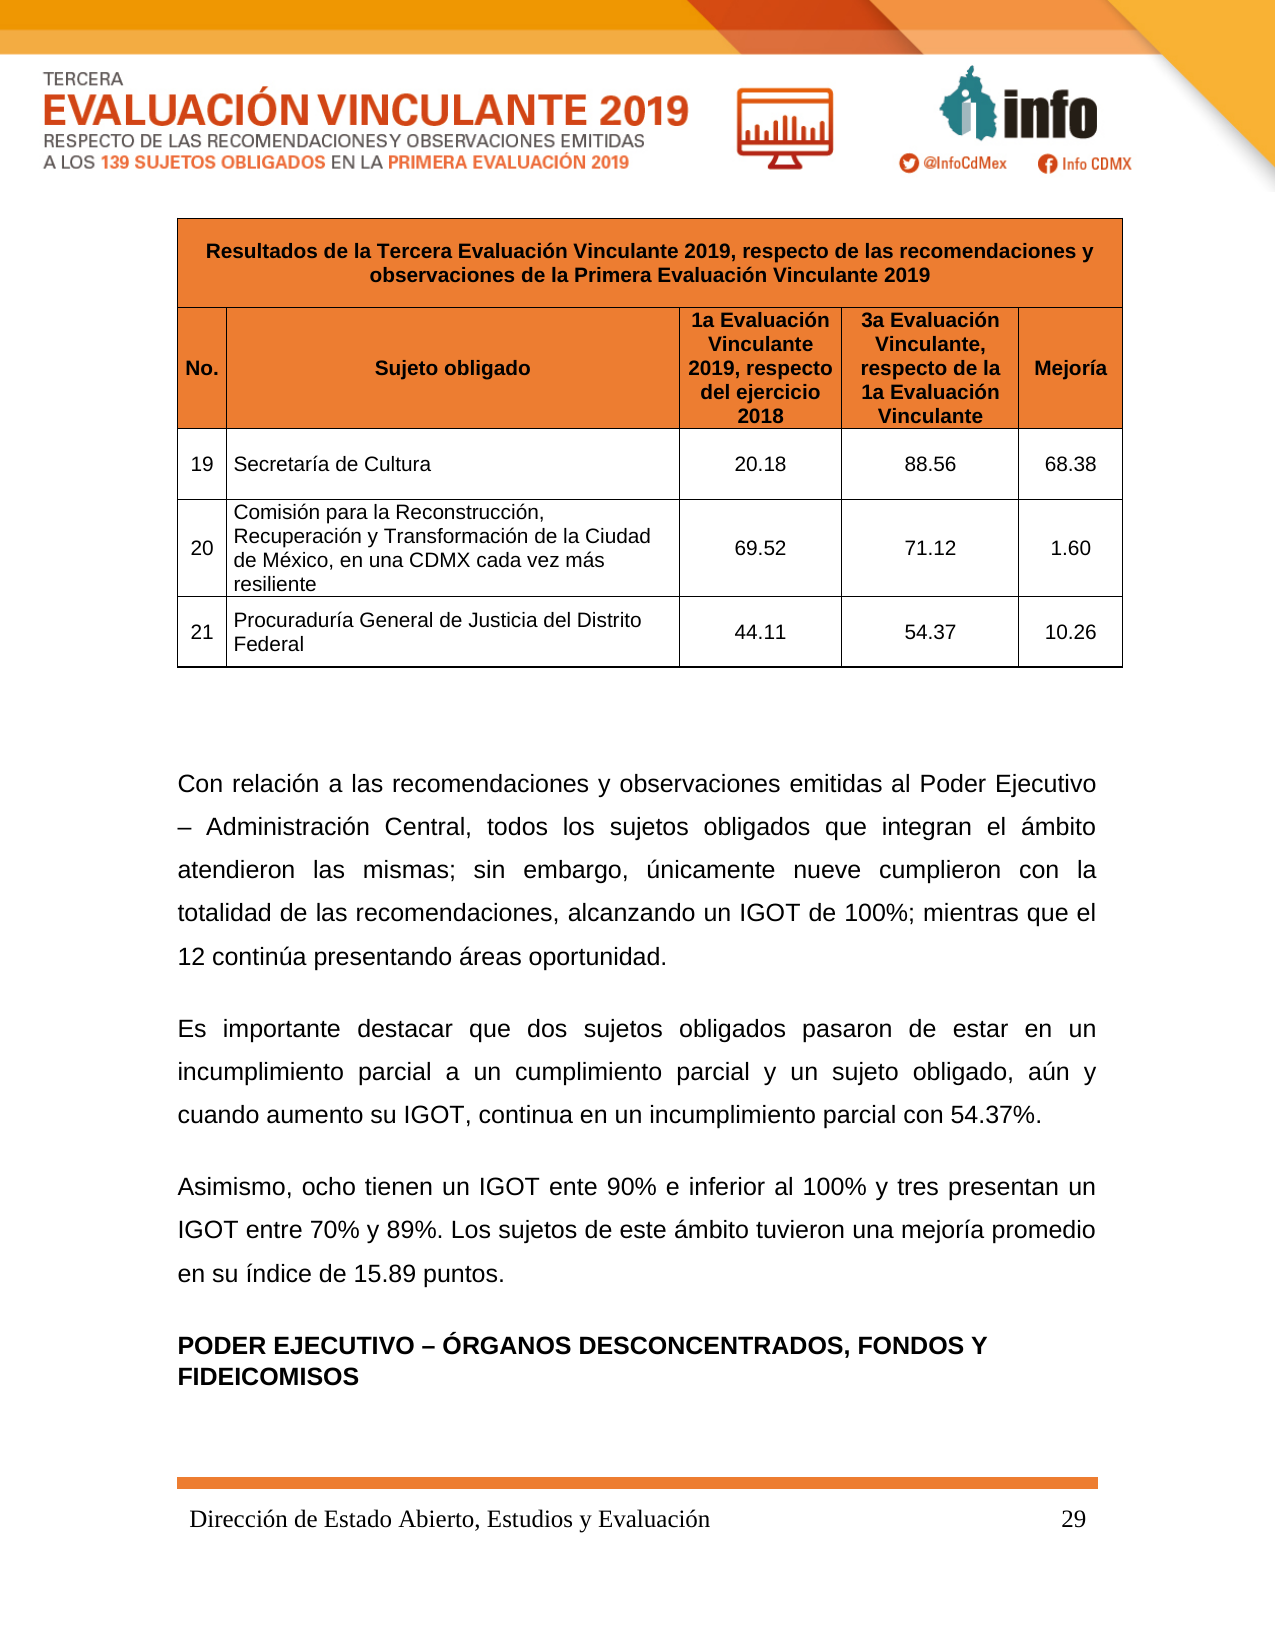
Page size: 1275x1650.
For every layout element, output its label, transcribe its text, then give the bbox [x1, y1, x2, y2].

table_cell 88.56 [842, 429, 1018, 499]
text Con relación a las recomendaciones y observaciones emitidas al Poder Ejecutivo – Administración Central, todos los sujetos obligados que integran el ámbito atendieron las mismas; sin embargo, únicamente nueve cumplieron con la totalidad de las recomendaciones, alcanzando un IGOT de 100%; mientras que el 12 continúa presentando áreas oportunidad. [177, 769, 1098, 970]
text Asimismo, ocho tienen un IGOT ente 90% e inferior al 100% y tres presentan un IGOT entre 70% y 89%. Los sujetos de este ámbito tuvieron una mejoría promedio en su índice de 15.89 puntos. [177, 1172, 1098, 1287]
table_cell 54.37 [842, 597, 1018, 666]
table_cell Procuraduría General de Justicia del Distrito Federal [227, 597, 679, 666]
table_cell 1.60 [1019, 500, 1122, 596]
table_cell 44.11 [680, 597, 841, 666]
table_cell Secretaría de Cultura [227, 429, 679, 499]
table_cell No. [178, 308, 226, 428]
table_cell Mejoría [1019, 308, 1122, 428]
table_cell 20.18 [680, 429, 841, 499]
table_cell 20 [178, 500, 226, 596]
picture [0, 0, 1275, 192]
subtitle PODER EJECUTIVO – ÓRGANOS DESCONCENTRADOS, FONDOS Y FIDEICOMISOS [177, 1331, 1098, 1391]
table_cell Sujeto obligado [227, 308, 679, 428]
table_cell 10.26 [1019, 597, 1122, 666]
table_cell 68.38 [1019, 429, 1122, 499]
table_cell 69.52 [680, 500, 841, 596]
table_header Resultados de la Tercera Evaluación Vinculante 2019, respecto de las recomendaciones y observaciones de la Primera Evaluación Vinculante 2019 [178, 219, 1122, 307]
table_cell 3a Evaluación Vinculante, respecto de la 1a Evaluación Vinculante [842, 308, 1018, 428]
table_cell Comisión para la Reconstrucción, Recuperación y Transformación de la Ciudad de México, en una CDMX cada vez más resiliente [227, 500, 679, 596]
text Es importante destacar que dos sujetos obligados pasaron de estar en un incumplimiento parcial a un cumplimiento parcial y un sujeto obligado, aún y cuando aumento su IGOT, continua en un incumplimiento parcial con 54.37%. [177, 1014, 1098, 1129]
table_cell 19 [178, 429, 226, 499]
table_cell 21 [178, 597, 226, 666]
table_cell 71.12 [842, 500, 1018, 596]
table_cell 1a Evaluación Vinculante 2019, respecto del ejercicio 2018 [680, 308, 841, 428]
